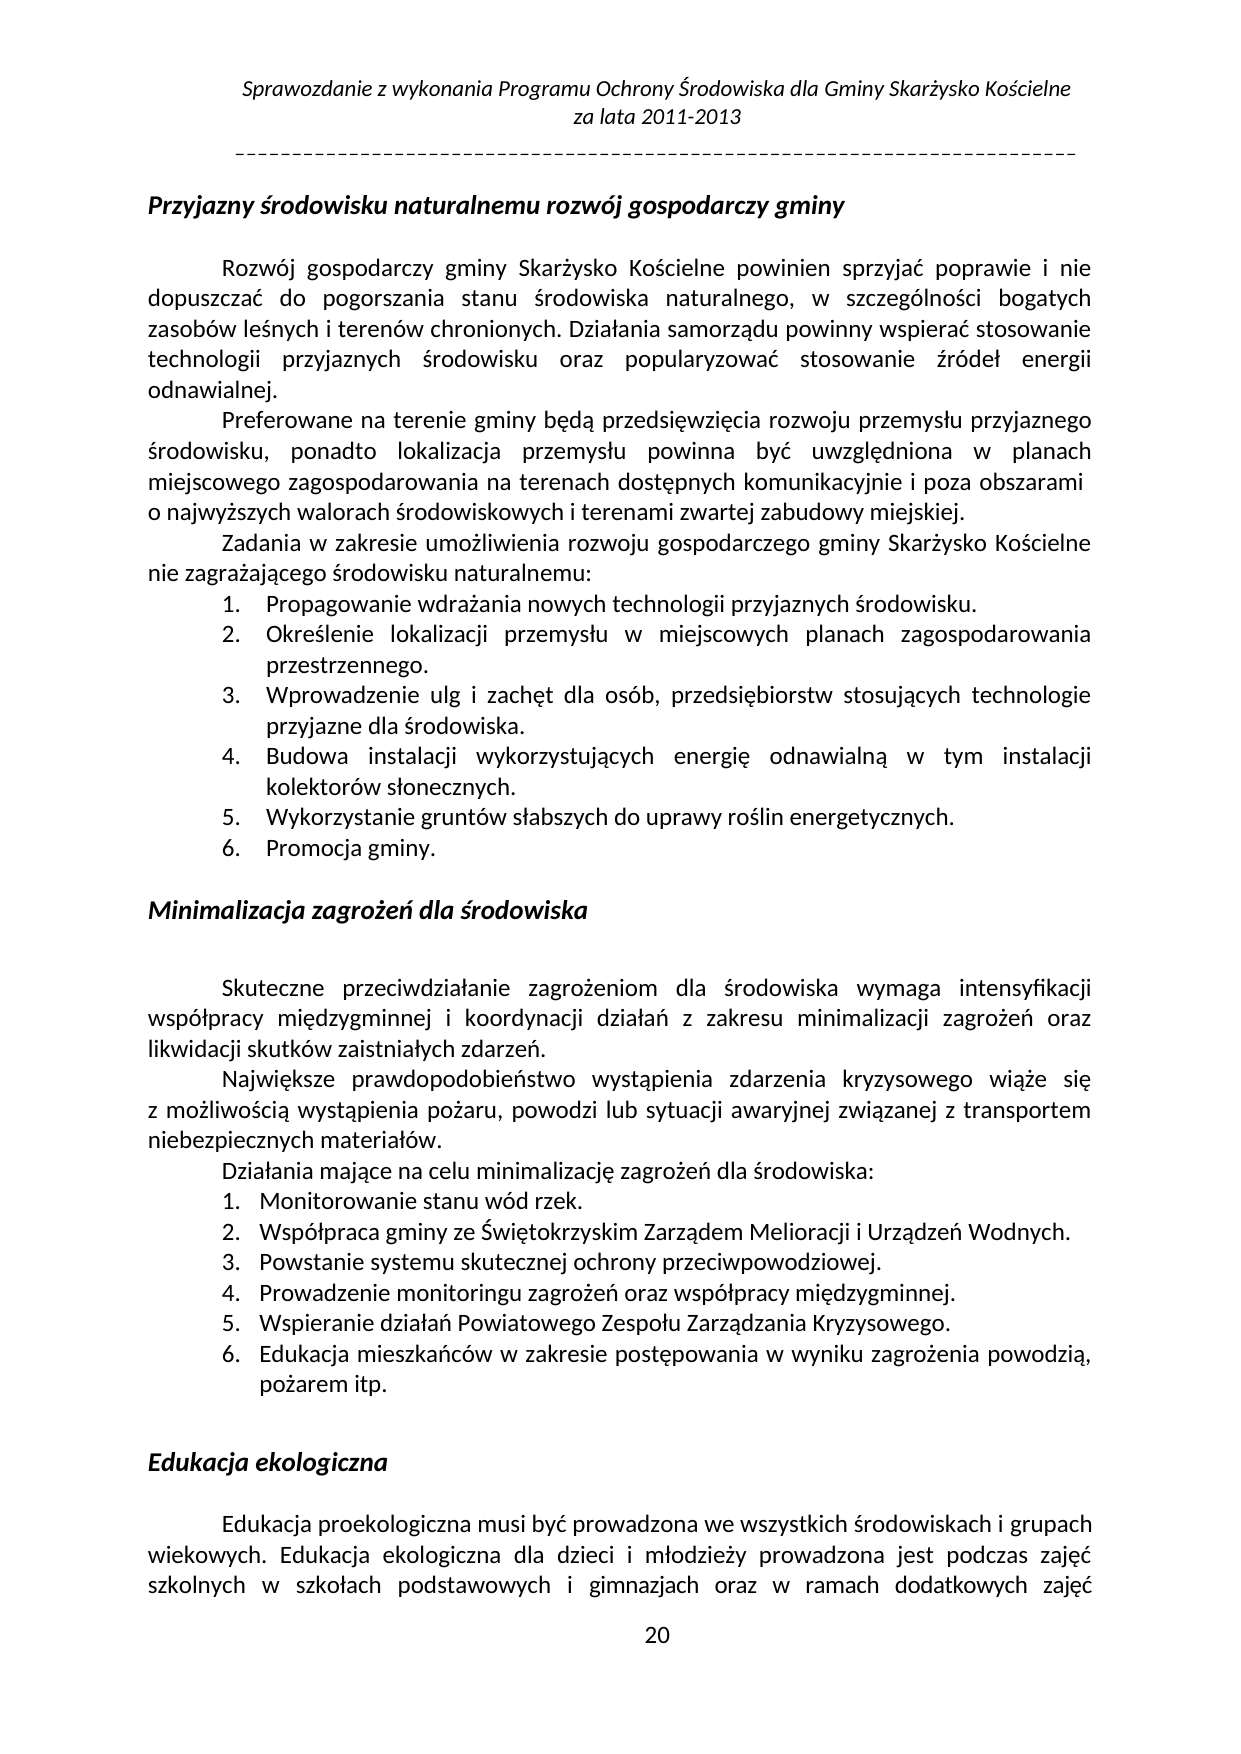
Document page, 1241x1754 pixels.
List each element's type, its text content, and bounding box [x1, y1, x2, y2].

text Największe prawdopodobieństwo wystąpienia zdarzenia kryzysowego wiąże się z możliwością wystąpienia pożaru, powodzi lub sytuacji awaryjnej związanej z transportem niebezpiecznych materiałów. [148, 1063, 1092, 1155]
text Preferowane na terenie gminy będą przedsięwzięcia rozwoju przemysłu przyjaznego środowisku, ponadto lokalizacja przemysłu powinna być uwzględniona w planach miejscowego zagospodarowania na terenach dostępnych komunikacyjnie i poza obszarami o najwyższych walorach środowiskowych i terenami zwartej zabudowy miejskiej. [148, 404, 1092, 527]
text Zadania w zakresie umożliwienia rozwoju gospodarczego gminy Skarżysko Kościelne nie zagrażającego środowisku naturalnemu: [148, 527, 1092, 588]
text Skuteczne przeciwdziałanie zagrożeniom dla środowiska wymaga intensyfikacji współpracy międzygminnej i koordynacji działań z zakresu minimalizacji zagrożeń oraz likwidacji skutków zaistniałych zdarzeń. [148, 972, 1092, 1063]
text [148, 1508, 1092, 1600]
text Rozwój gospodarczy gminy Skarżysko Kościelne powinien sprzyjać poprawie i nie dopuszczać do pogorszania stanu środowiska naturalnego, w szczególności bogatych zasobów leśnych i terenów chronionych. Działania samorządu powinny wspierać stosowanie technologii przyjaznych środowisku oraz popularyzować stosowanie źródeł energii odnawialnej. [148, 252, 1092, 404]
text Działania mające na celu minimalizację zagrożeń dla środowiska: [148, 1155, 1092, 1185]
list Edukacja mieszkańców w zakresie postępowania w wyniku zagrożenia powodzią, pożarem itp. [222, 1338, 1092, 1399]
list Monitorowanie stanu wód rzek. [222, 1185, 1092, 1216]
list Budowa instalacji wykorzystujących energię odnawialną w tym instalacji kolektorów słonecznych. [222, 740, 1092, 801]
list Promocja gminy. [222, 832, 1092, 862]
list Wspieranie działań Powiatowego Zespołu Zarządzania Kryzysowego. [222, 1307, 1092, 1338]
list Propagowanie wdrażania nowych technologii przyjaznych środowisku. [222, 588, 1092, 618]
list Powstanie systemu skutecznej ochrony przeciwpowodziowej. [222, 1246, 1092, 1277]
list Wprowadzenie ulg i zachęt dla osób, przedsiębiorstw stosujących technologie przyjazne dla środowiska. [222, 679, 1092, 740]
subtitle Edukacja ekologiczna [148, 1445, 1092, 1478]
list Określenie lokalizacji przemysłu w miejscowych planach zagospodarowania przestrzennego. [222, 618, 1092, 679]
list Wykorzystanie gruntów słabszych do uprawy roślin energetycznych. [222, 801, 1092, 832]
list Prowadzenie monitoringu zagrożeń oraz współpracy międzygminnej. [222, 1277, 1092, 1307]
list Współpraca gminy ze Świętokrzyskim Zarządem Melioracji i Urządzeń Wodnych. [222, 1216, 1092, 1246]
subtitle Minimalizacja zagrożeń dla środowiska [148, 893, 1092, 926]
subtitle Przyjazny środowisku naturalnemu rozwój gospodarczy gminy [148, 188, 1092, 221]
